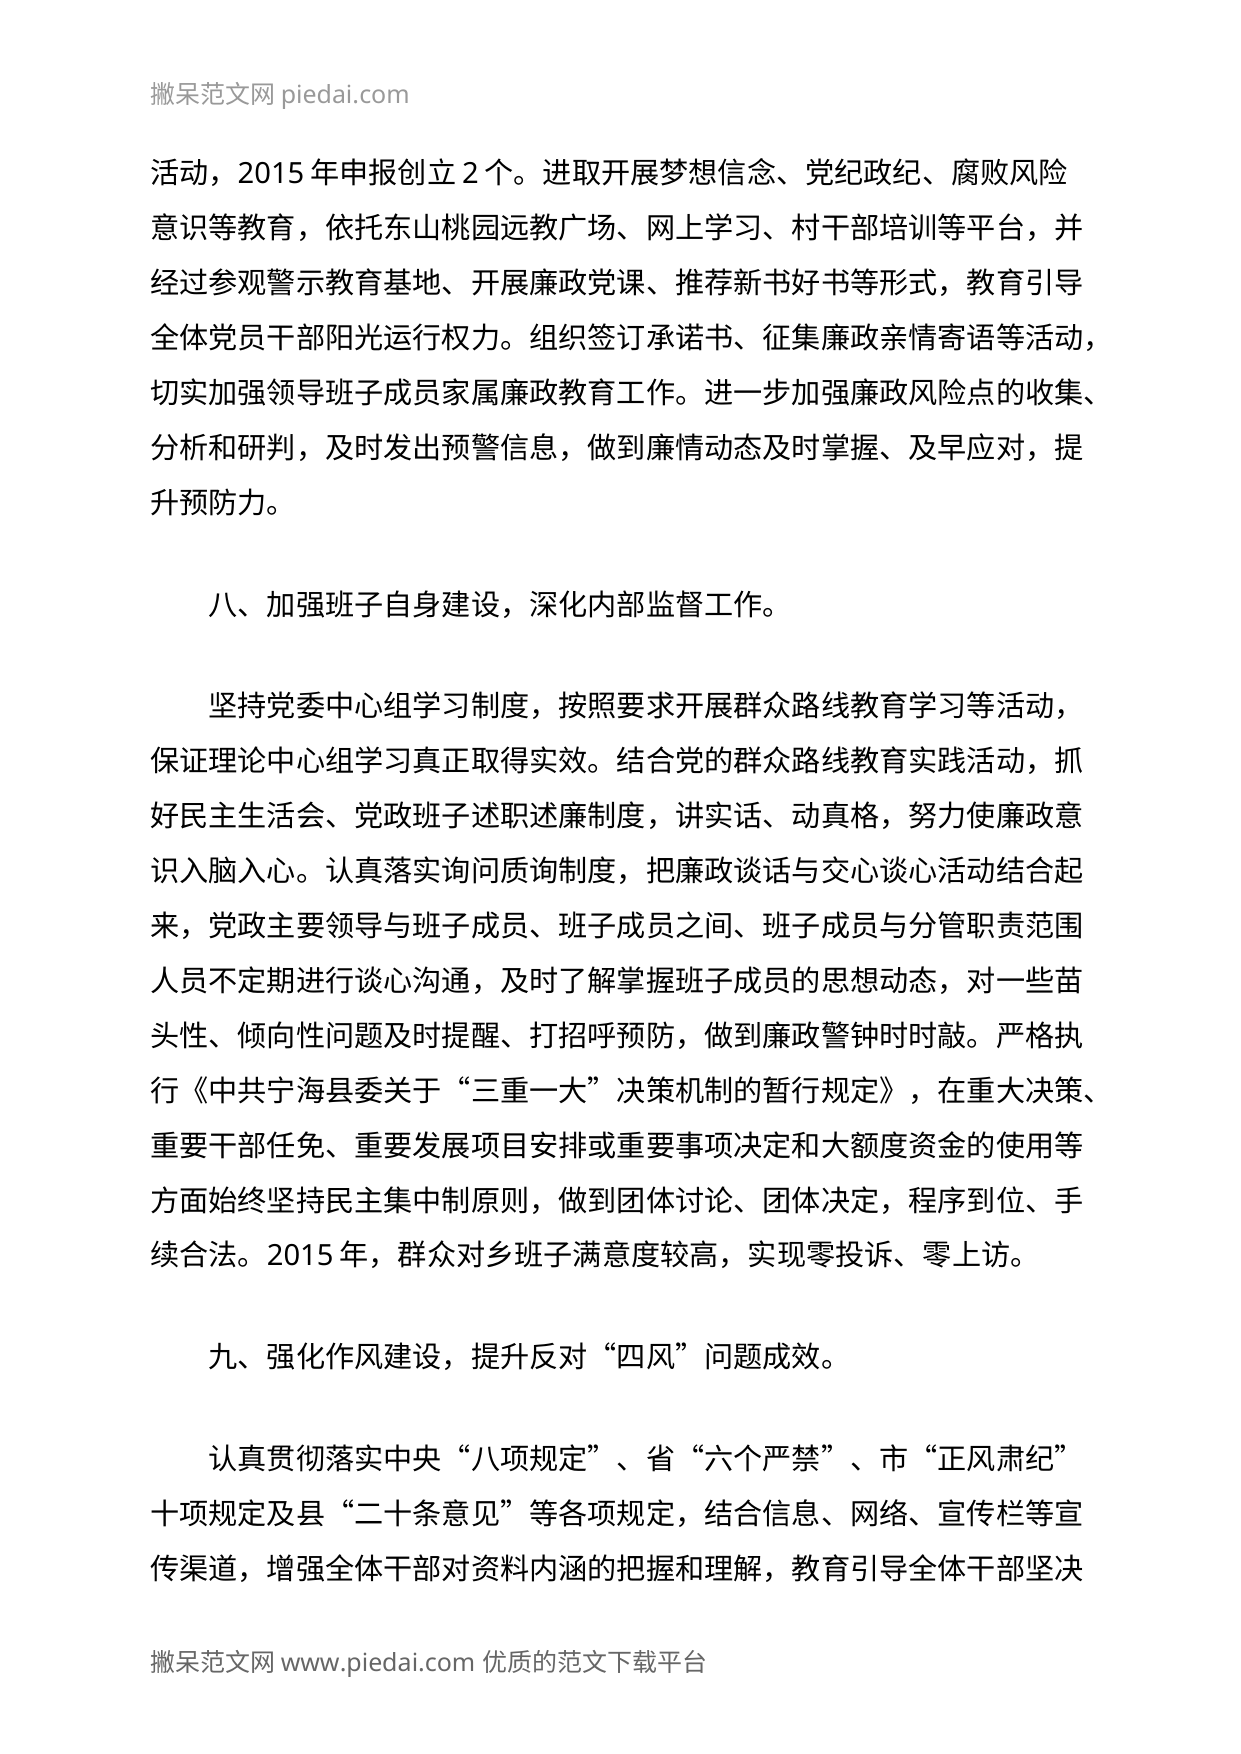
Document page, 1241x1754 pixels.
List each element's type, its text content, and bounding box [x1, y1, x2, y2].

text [150, 1436, 1090, 1588]
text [150, 150, 1090, 522]
text 八、加强班子自身建设，深化内部监督工作。 [150, 581, 1090, 623]
text 九、强化作风建设，提升反对“四风”问题成效。 [150, 1334, 1090, 1376]
text 坚持党委中心组学习制度，按照要求开展群众路线教育学习等活动，保证理论中心组学习真正取得实效。结合党的群众路线教育实践活动，抓好民主生活会、党政班子述职述廉制度，讲实话、动真格，努力使廉政意识入脑入心。认真落实询问质询制度，把廉政谈话与交心谈心活动结合起来，党政主要领导与班子成员、班子成员之间、班子成员与分管职责范围人员不定期进行谈心沟通，及时了解掌握班子成员的思想动态，对一些苗头性、倾向性问题及时提醒、打招呼预防，做到廉政警钟时时敲。严格执行《中共宁海县委关于“三重一大”决策机制的暂行规定》，在重大决策、重要干部任免、重要发展项目安排或重要事项决定和大额度资金的使用等方面始终坚持民主集中制原则，做到团体讨论、团体决定，程序到位、手续合法。2015年，群众对乡班子满意度较高，实现零投诉、零上访。 [150, 683, 1090, 1274]
